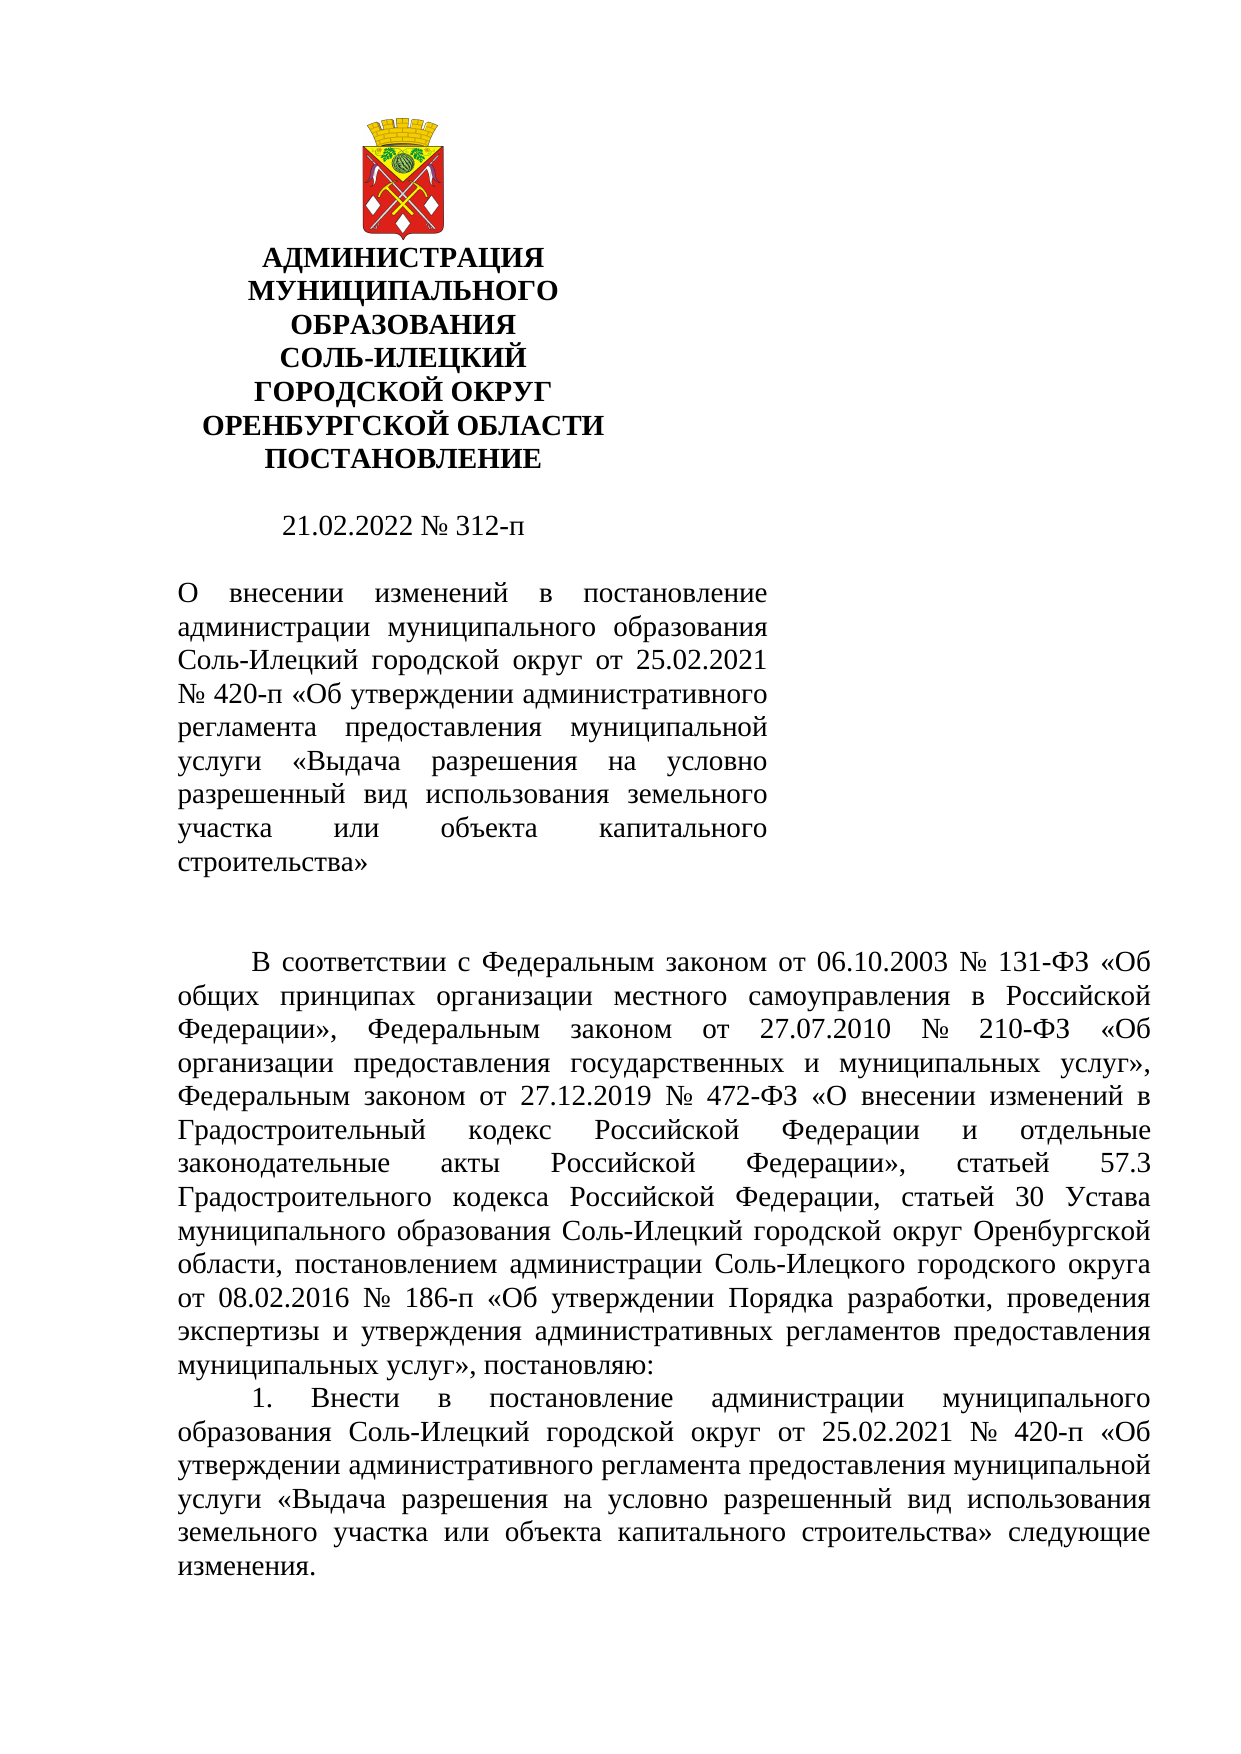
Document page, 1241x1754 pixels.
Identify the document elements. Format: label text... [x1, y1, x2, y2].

text 1. Внести в постановление администрации муниципального образования Соль-Илецкий городской округ от 25.02.2021 № 420-п «Об утверждении административного регламента предоставления муниципальной услуги «Выдача разрешения на условно разрешенный вид использования земельного участка или объекта капитального строительства» следующие изменения. [177, 1380, 1152, 1582]
text В соответствии с Федеральным законом от 06.10.2003 № 131-ФЗ «Об общих принципах организации местного самоуправления в Российской Федерации», Федеральным законом от 27.07.2010 № 210-ФЗ «Об организации предоставления государственных и муниципальных услуг», Федеральным законом от 27.12.2019 № 472-ФЗ «О внесении изменений в Градостроительный кодекс Российской Федерации и отдельные законодательные акты Российской Федерации», статьей 57.3 Градостроительного кодекса Российской Федерации, статьей 30 Устава муниципального образования Соль-Илецкий городской округ Оренбургской области, постановлением администрации Соль-Илецкого городского округа от 08.02.2016 № 186-п «Об утверждении Порядка разработки, проведения экспертизы и утверждения административных регламентов предоставления муниципальных услуг», постановляю: [177, 944, 1152, 1380]
picture [362, 118, 444, 240]
table_header АДМИНИСТРАЦИЯ МУНИЦИПАЛЬНОГО ОБРАЗОВАНИЯ СОЛЬ-ИЛЕЦКИЙ ГОРОДСКОЙ ОКРУГ ОРЕНБУРГСКОЙ ОБЛАСТИ ПОСТАНОВЛЕНИЕ 21.02.2022 № 312-п [170, 118, 636, 575]
text О внесении изменений в постановление администрации муниципального образования Соль-Илецкий городской округ от 25.02.2021 № 420-п «Об утверждении административного регламента предоставления муниципальной услуги «Выдача разрешения на условно разрешенный вид использования земельного участка или объекта капитального строительства» [177, 575, 768, 877]
